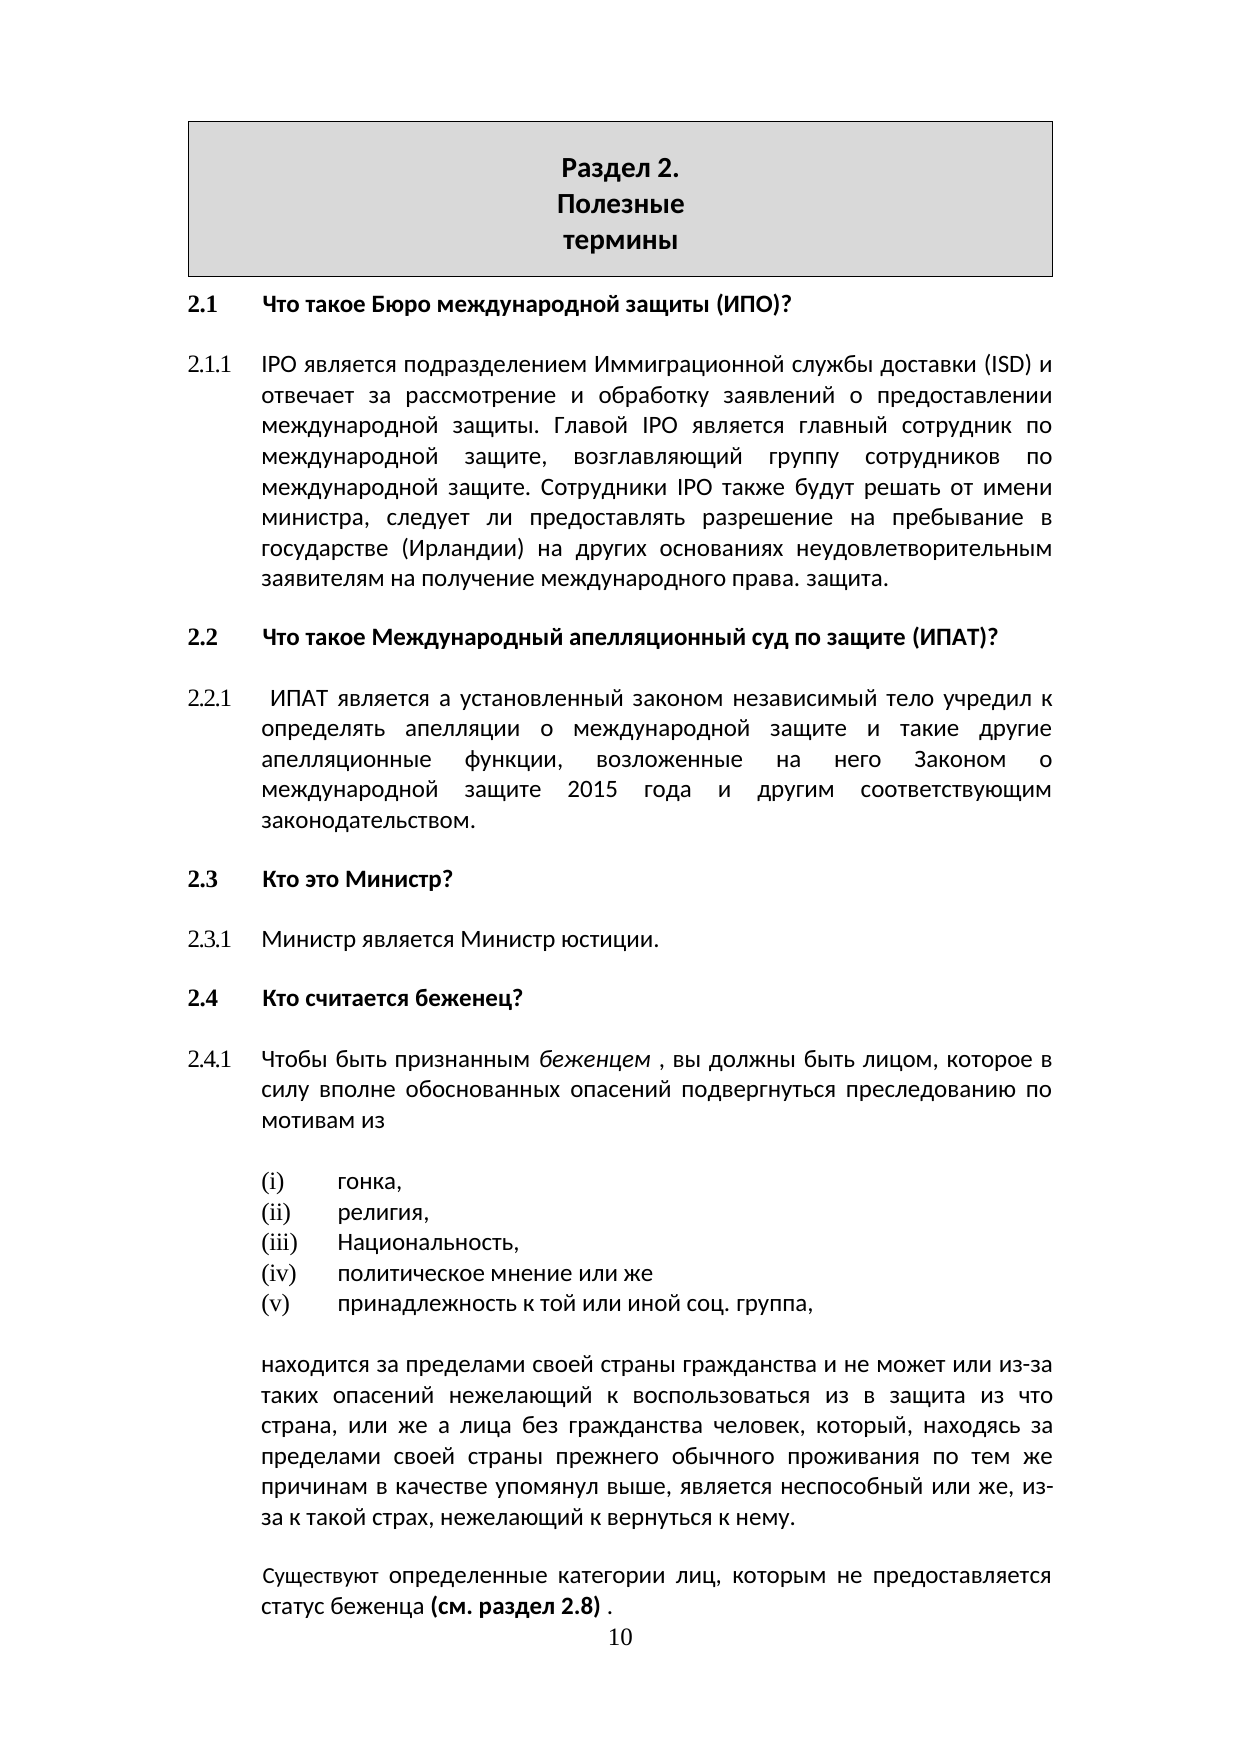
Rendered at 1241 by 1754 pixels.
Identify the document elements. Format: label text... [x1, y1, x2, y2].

list политическое мнение или же [261, 1257, 1107, 1287]
list Чтобы быть признанным беженцем , вы должны быть лицом, которое в силу вполне обоснованных опасений подвергнуться преследованию по мотивам из [187, 1043, 1053, 1135]
list религия, [261, 1196, 1107, 1226]
text находится за пределами своей страны гражданства и не может или из-за таких опасений нежелающий к воспользоваться из в защита из что страна, или же а лица без гражданства человек, который, находясь за пределами своей страны прежнего обычного проживания по тем же причинам в качестве упомянул выше, является неспособный или же, из-за к такой страх, нежелающий к вернуться к нему. [261, 1348, 1054, 1531]
subtitle Что такое Бюро международной защиты (ИПО)? [187, 288, 1107, 319]
list гонка, [261, 1165, 1107, 1196]
subtitle Кто это Министр? [187, 863, 1107, 893]
list Министр является Министр юстиции. [187, 923, 1107, 954]
subtitle Кто считается беженец? [187, 983, 1107, 1013]
list принадлежность к той или иной соц. группа, [261, 1287, 1107, 1318]
list Национальность, [261, 1226, 1107, 1257]
list ИПАТ является а установленный законом независимый тело учредил к определять апелляции о международной защите и такие другие апелляционные функции, возложенные на него Законом о международной защите 2015 года и другим соответствующим законодательством. [187, 682, 1053, 834]
list IPO является подразделением Иммиграционной службы доставки (ISD) и отвечает за рассмотрение и обработку заявлений о предоставлении международной защиты. Главой IPO является главный сотрудник по международной защите, возглавляющий группу сотрудников по международной защите. Сотрудники IPO также будут решать от имени министра, следует ли предоставлять разрешение на пребывание в государстве (Ирландии) на других основаниях неудовлетворительным заявителям на получение международного права. защита. [187, 349, 1053, 593]
text Существуют определенные категории лиц, которым не предоставляется статус беженца (см. раздел 2.8) . [261, 1559, 1053, 1620]
subtitle Что такое Международный апелляционный суд по защите (ИПАТ)? [187, 621, 1107, 652]
